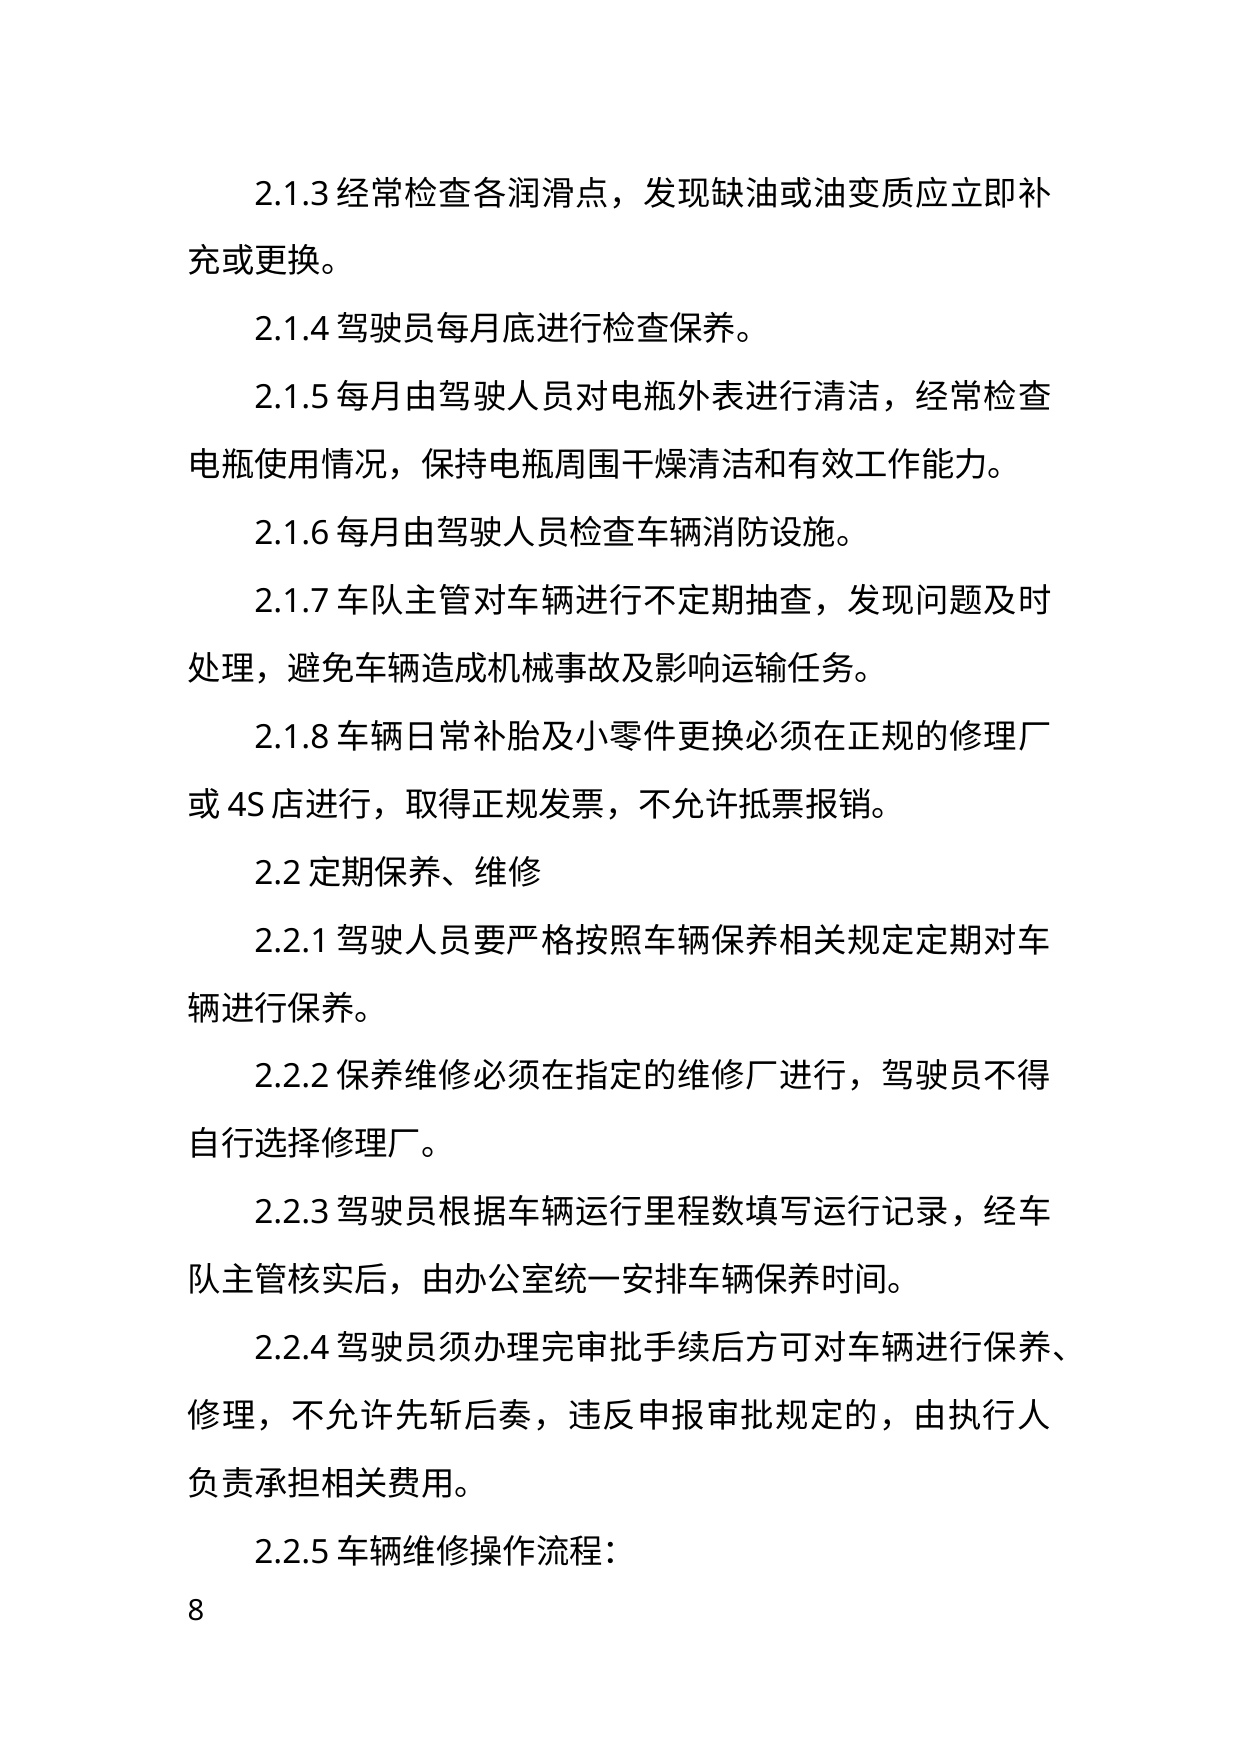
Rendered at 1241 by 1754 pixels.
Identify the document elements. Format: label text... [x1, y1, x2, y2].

text 2.2.4驾驶员须办理完审批手续后方可对车辆进行保养、修理，不允许先斩后奏，违反申报审批规定的，由执行人负责承担相关费用。 [187, 1311, 1053, 1515]
text 2.1.6每月由驾驶人员检查车辆消防设施。 [187, 496, 1053, 564]
text 2.1.4驾驶员每月底进行检查保养。 [187, 292, 1053, 360]
text 2.2.2保养维修必须在指定的维修厂进行，驾驶员不得自行选择修理厂。 [187, 1039, 1053, 1175]
text 2.2.1驾驶人员要严格按照车辆保养相关规定定期对车辆进行保养。 [187, 904, 1053, 1039]
text 2.1.3经常检查各润滑点，发现缺油或油变质应立即补充或更换。 [187, 157, 1053, 292]
text 2.2定期保养、维修 [187, 836, 1053, 904]
text 2.2.3驾驶员根据车辆运行里程数填写运行记录，经车队主管核实后，由办公室统一安排车辆保养时间。 [187, 1175, 1053, 1311]
text 2.1.8车辆日常补胎及小零件更换必须在正规的修理厂或4S店进行，取得正规发票，不允许抵票报销。 [187, 700, 1053, 836]
text 2.1.7车队主管对车辆进行不定期抽查，发现问题及时处理，避免车辆造成机械事故及影响运输任务。 [187, 564, 1053, 700]
text 2.1.5每月由驾驶人员对电瓶外表进行清洁，经常检查电瓶使用情况，保持电瓶周围干燥清洁和有效工作能力。 [187, 360, 1053, 496]
text 2.2.5车辆维修操作流程： [187, 1515, 1053, 1583]
